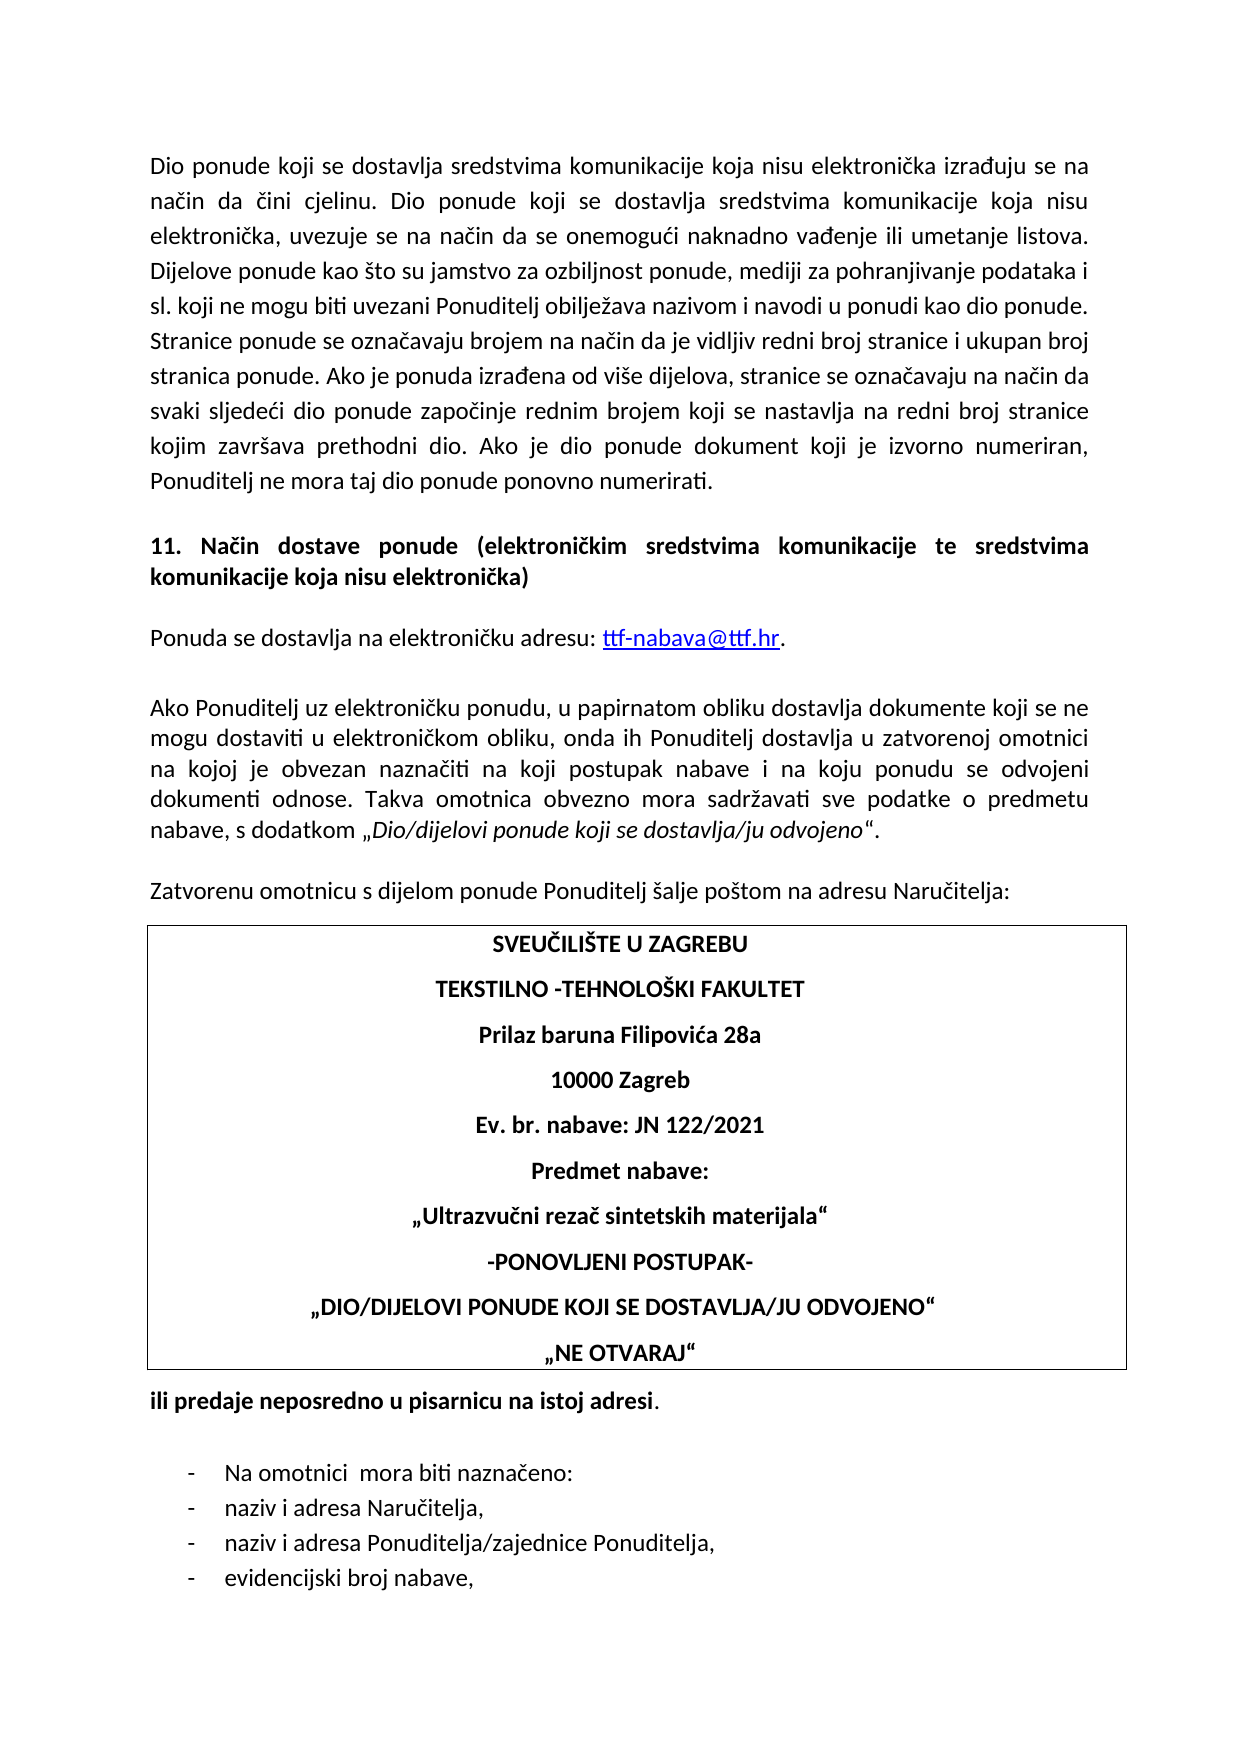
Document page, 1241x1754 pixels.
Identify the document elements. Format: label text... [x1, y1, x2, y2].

text Predmet nabave: [148, 1152, 1126, 1186]
text „NE OTVARAJ“ [148, 1333, 1126, 1369]
text Zatvorenu omotnicu s dijelom ponude Ponuditelj šalje poštom na adresu Naručitelja: [150, 875, 1090, 906]
list naziv i adresa Ponuditelja/zajednice Ponuditelja, [187, 1527, 1090, 1557]
text ili predaje neposredno u pisarnicu na istoj adresi. [150, 1385, 1090, 1416]
text Dio ponude koji se dostavlja sredstvima komunikacije koja nisu elektronička izrađuju se na način da čini cjelinu. Dio ponude koji se dostavlja sredstvima komunikacije koja nisu elektronička, uvezuje se na način da se onemogući naknadno vađenje ili umetanje listova. Dijelove ponude kao što su jamstvo za ozbiljnost ponude, mediji za pohranjivanje podataka i sl. koji ne mogu biti uvezani Ponuditelj obilježava nazivom i navodi u ponudi kao dio ponude. Stranice ponude se označavaju brojem na način da je vidljiv redni broj stranice i ukupan broj stranica ponude. Ako je ponuda izrađena od više dijelova, stranice se označavaju na način da svaki sljedeći dio ponude započinje rednim brojem koji se nastavlja na redni broj stranice kojim završava prethodni dio. Ako je dio ponude dokument koji je izvorno numeriran, Ponuditelj ne mora taj dio ponude ponovno numerirati. [150, 150, 1090, 496]
text -PONOVLJENI POSTUPAK- [148, 1243, 1126, 1276]
text Prilaz baruna Filipovića 28a [148, 1016, 1126, 1049]
list Na omotnici mora biti naznačeno: [187, 1457, 1090, 1487]
text SVEUČILIŠTE U ZAGREBU [148, 926, 1126, 958]
text Ev. br. nabave: JN 122/2021 [148, 1106, 1126, 1140]
text Ako Ponuditelj uz elektroničku ponudu, u papirnatom obliku dostavlja dokumente koji se ne mogu dostaviti u elektroničkom obliku, onda ih Ponuditelj dostavlja u zatvorenoj omotnici na kojoj je obvezan naznačiti na koji postupak nabave i na koju ponudu se odvojeni dokumenti odnose. Takva omotnica obvezno mora sadržavati sve podatke o predmetu nabave, s dodatkom „Dio/dijelovi ponude koji se dostavlja/ju odvojeno“. [150, 692, 1090, 845]
list evidencijski broj nabave, [187, 1562, 1090, 1592]
text 10000 Zagreb [148, 1061, 1126, 1095]
text 11. Način dostave ponude (elektroničkim sredstvima komunikacije te sredstvima komunikacije koja nisu elektronička) [150, 531, 1090, 592]
text Ponuda se dostavlja na elektroničku adresu: ttf-nabava@ttf.hr. [150, 622, 1090, 653]
text „DIO/DIJELOVI PONUDE KOJI SE DOSTAVLJA/JU ODVOJENO“ [148, 1288, 1126, 1322]
text „Ultrazvučni rezač sintetskih materijala“ [148, 1197, 1126, 1231]
list naziv i adresa Naručitelja, [187, 1492, 1090, 1522]
text TEKSTILNO -TEHNOLOŠKI FAKULTET [148, 970, 1126, 1004]
